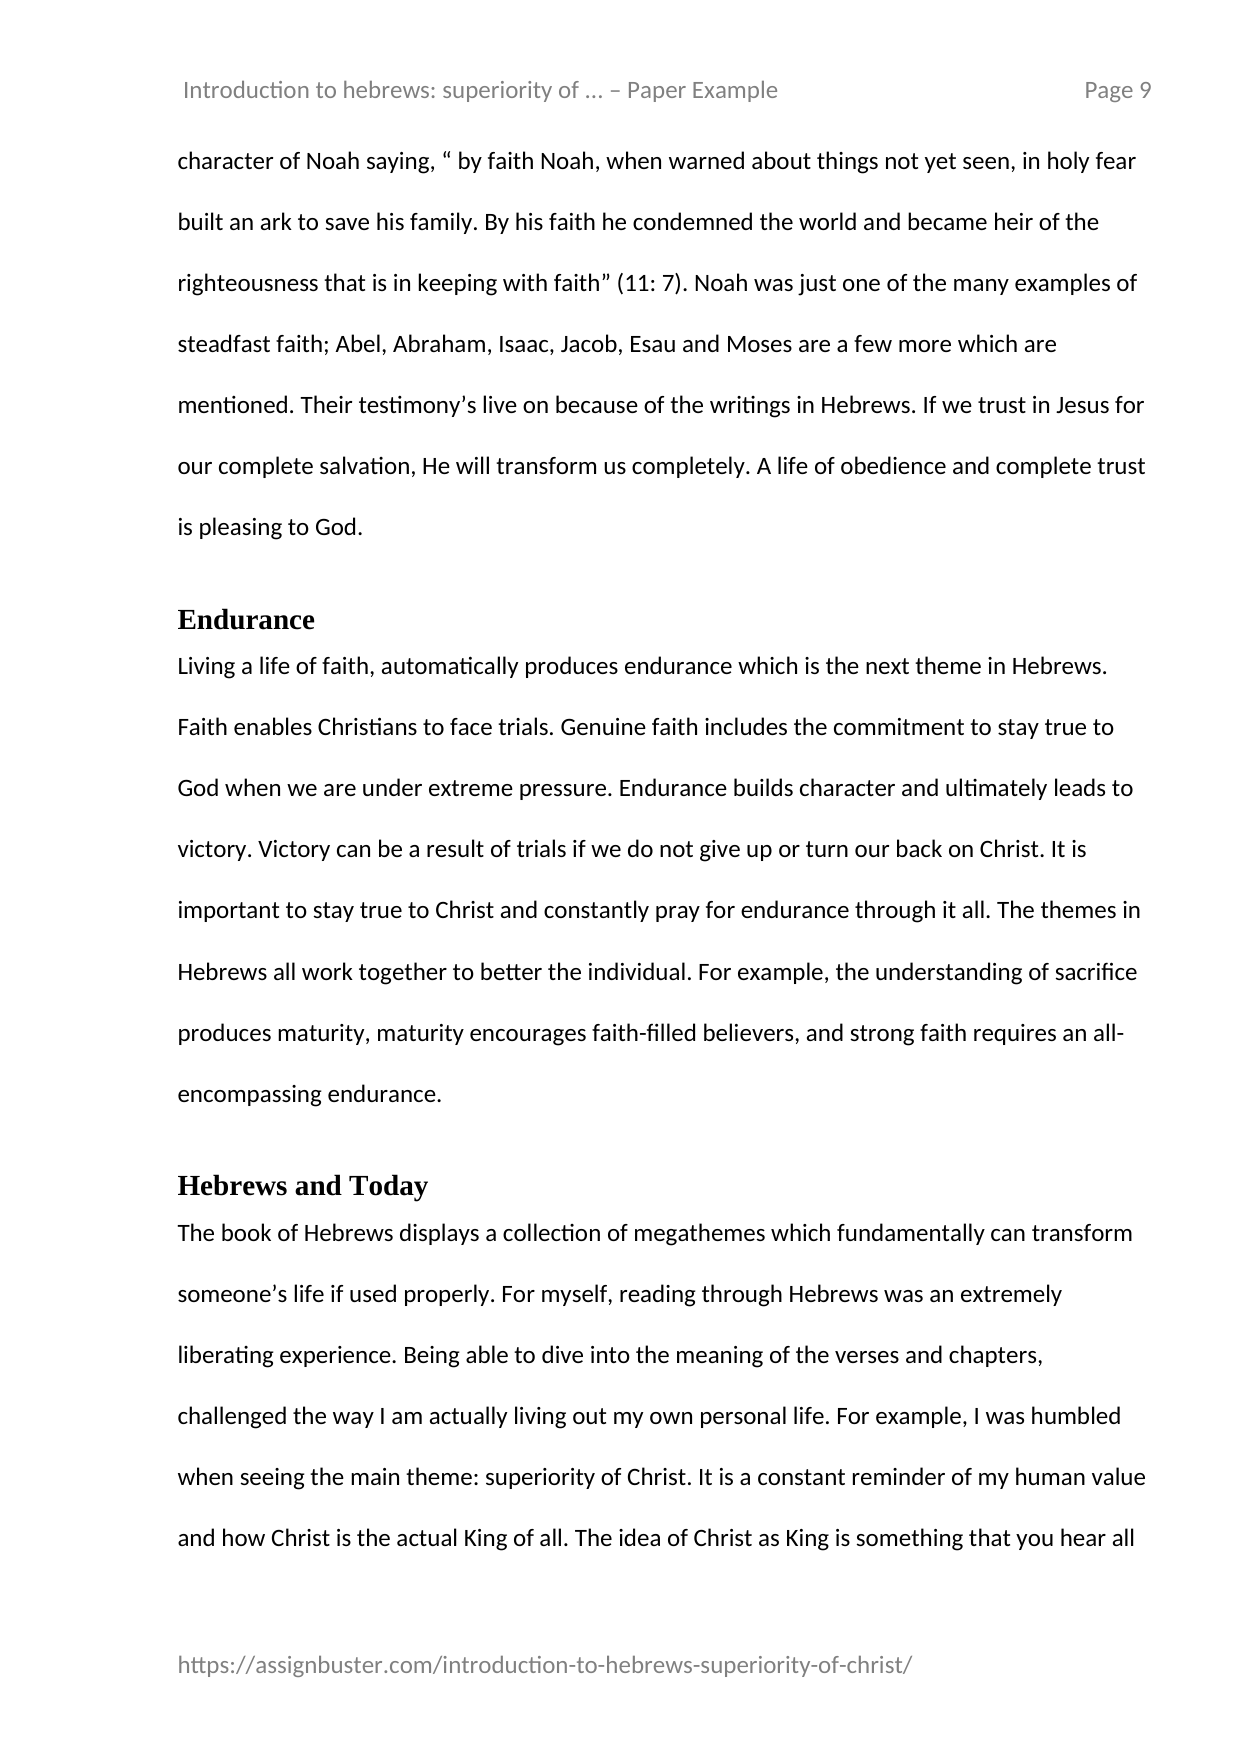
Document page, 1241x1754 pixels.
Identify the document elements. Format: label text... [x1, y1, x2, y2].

subtitle Endurance [177, 602, 1152, 635]
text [177, 1217, 1152, 1553]
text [177, 145, 1152, 542]
subtitle Hebrews and Today [177, 1168, 1152, 1202]
text Living a life of faith, automatically produces endurance which is the next theme in Hebrews. Faith enables Christians to face trials. Genuine faith includes the commitment to stay true to God when we are under extreme pressure. Endurance builds character and ultimately leads to victory. Victory can be a result of trials if we do not give up or turn our back on Christ. It is important to stay true to Christ and constantly pray for endurance through it all. The themes in Hebrews all work together to better the individual. For example, the understanding of sacrifice produces maturity, maturity encourages faith-filled believers, and strong faith requires an all-encompassing endurance. [177, 650, 1152, 1108]
